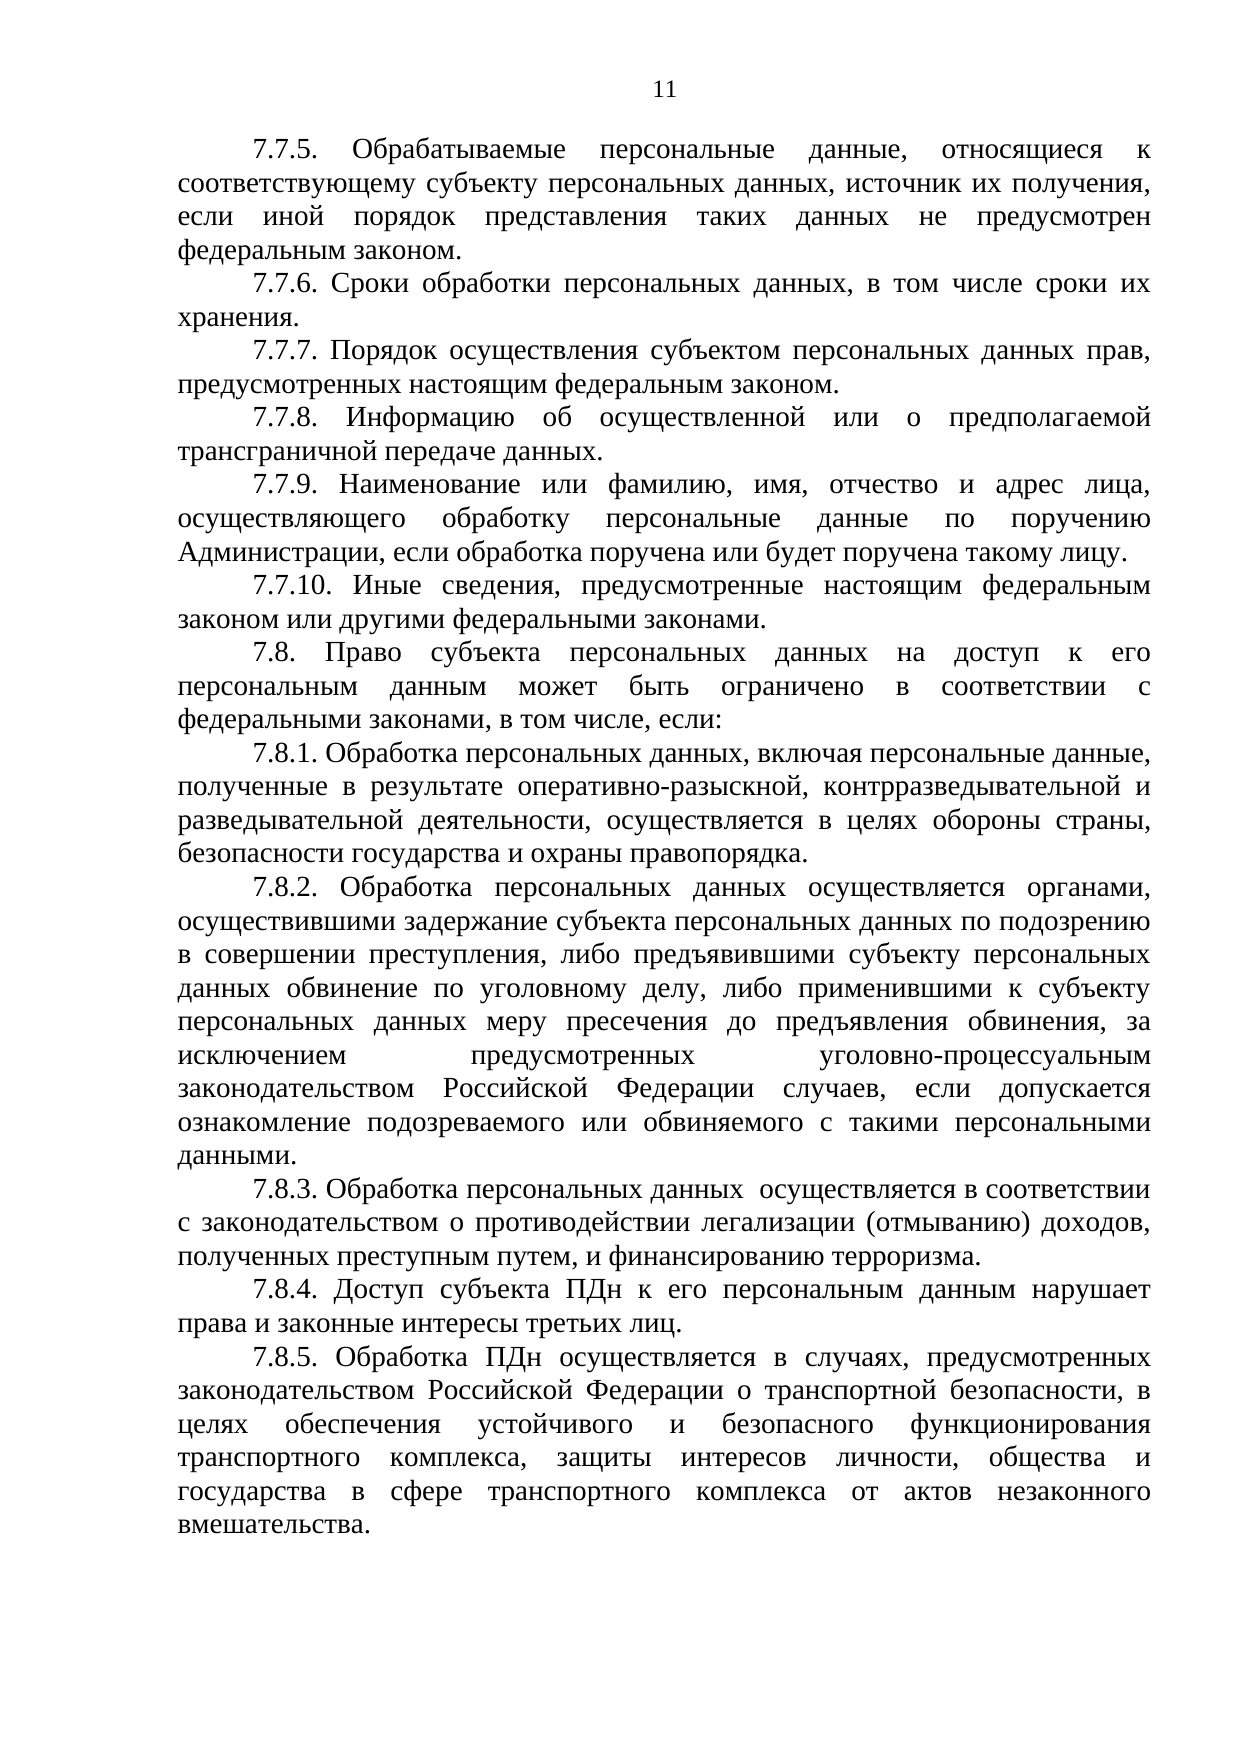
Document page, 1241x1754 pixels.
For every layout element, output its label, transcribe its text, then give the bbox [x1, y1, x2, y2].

text 7.8.2. Обработка персональных данных осуществляется органами, осуществившими задержание субъекта персональных данных по подозрению в совершении преступления, либо предъявившими субъекту персональных данных обвинение по уголовному делу, либо применившими к субъекту персональных данных меру пресечения до предъявления обвинения, за исключением предусмотренных уголовно-процессуальным законодательством Российской Федерации случаев, если допускается ознакомление подозреваемого или обвиняемого с такими персональными данными. [177, 869, 1152, 1171]
text 7.7.5. Обрабатываемые персональные данные, относящиеся к соответствующему субъекту персональных данных, источник их получения, если иной порядок представления таких данных не предусмотрен федеральным законом. [177, 131, 1152, 265]
text 7.8.4. Доступ субъекта ПДн к его персональным данным нарушает права и законные интересы третьих лиц. [177, 1272, 1152, 1339]
text 7.8.3. Обработка персональных данных осуществляется в соответствии с законодательством о противодействии легализации (отмыванию) доходов, полученных преступным путем, и финансированию терроризма. [177, 1171, 1152, 1272]
text 7.7.8. Информацию об осуществленной или о предполагаемой трансграничной передаче данных. [177, 399, 1152, 467]
text 7.8.1. Обработка персональных данных, включая персональные данные, полученные в результате оперативно-разыскной, контрразведывательной и разведывательной деятельности, осуществляется в целях обороны страны, безопасности государства и охраны правопорядка. [177, 735, 1152, 869]
text 7.7.10. Иные сведения, предусмотренные настоящим федеральным законом или другими федеральными законами. [177, 567, 1152, 634]
text 7.7.9. Наименование или фамилию, имя, отчество и адрес лица, осуществляющего обработку персональные данные по поручению Администрации, если обработка поручена или будет поручена такому лицу. [177, 467, 1152, 567]
text 7.7.7. Порядок осуществления субъектом персональных данных прав, предусмотренных настоящим федеральным законом. [177, 332, 1152, 399]
text 7.8.5. Обработка ПДн осуществляется в случаях, предусмотренных законодательством Российской Федерации о транспортной безопасности, в целях обеспечения устойчивого и безопасного функционирования транспортного комплекса, защиты интересов личности, общества и государства в сфере транспортного комплекса от актов незаконного вмешательства. [177, 1339, 1152, 1540]
text 7.8. Право субъекта персональных данных на доступ к его персональным данным может быть ограничено в соответствии с федеральными законами, в том числе, если: [177, 634, 1152, 735]
text 7.7.6. Сроки обработки персональных данных, в том числе сроки их хранения. [177, 265, 1152, 332]
